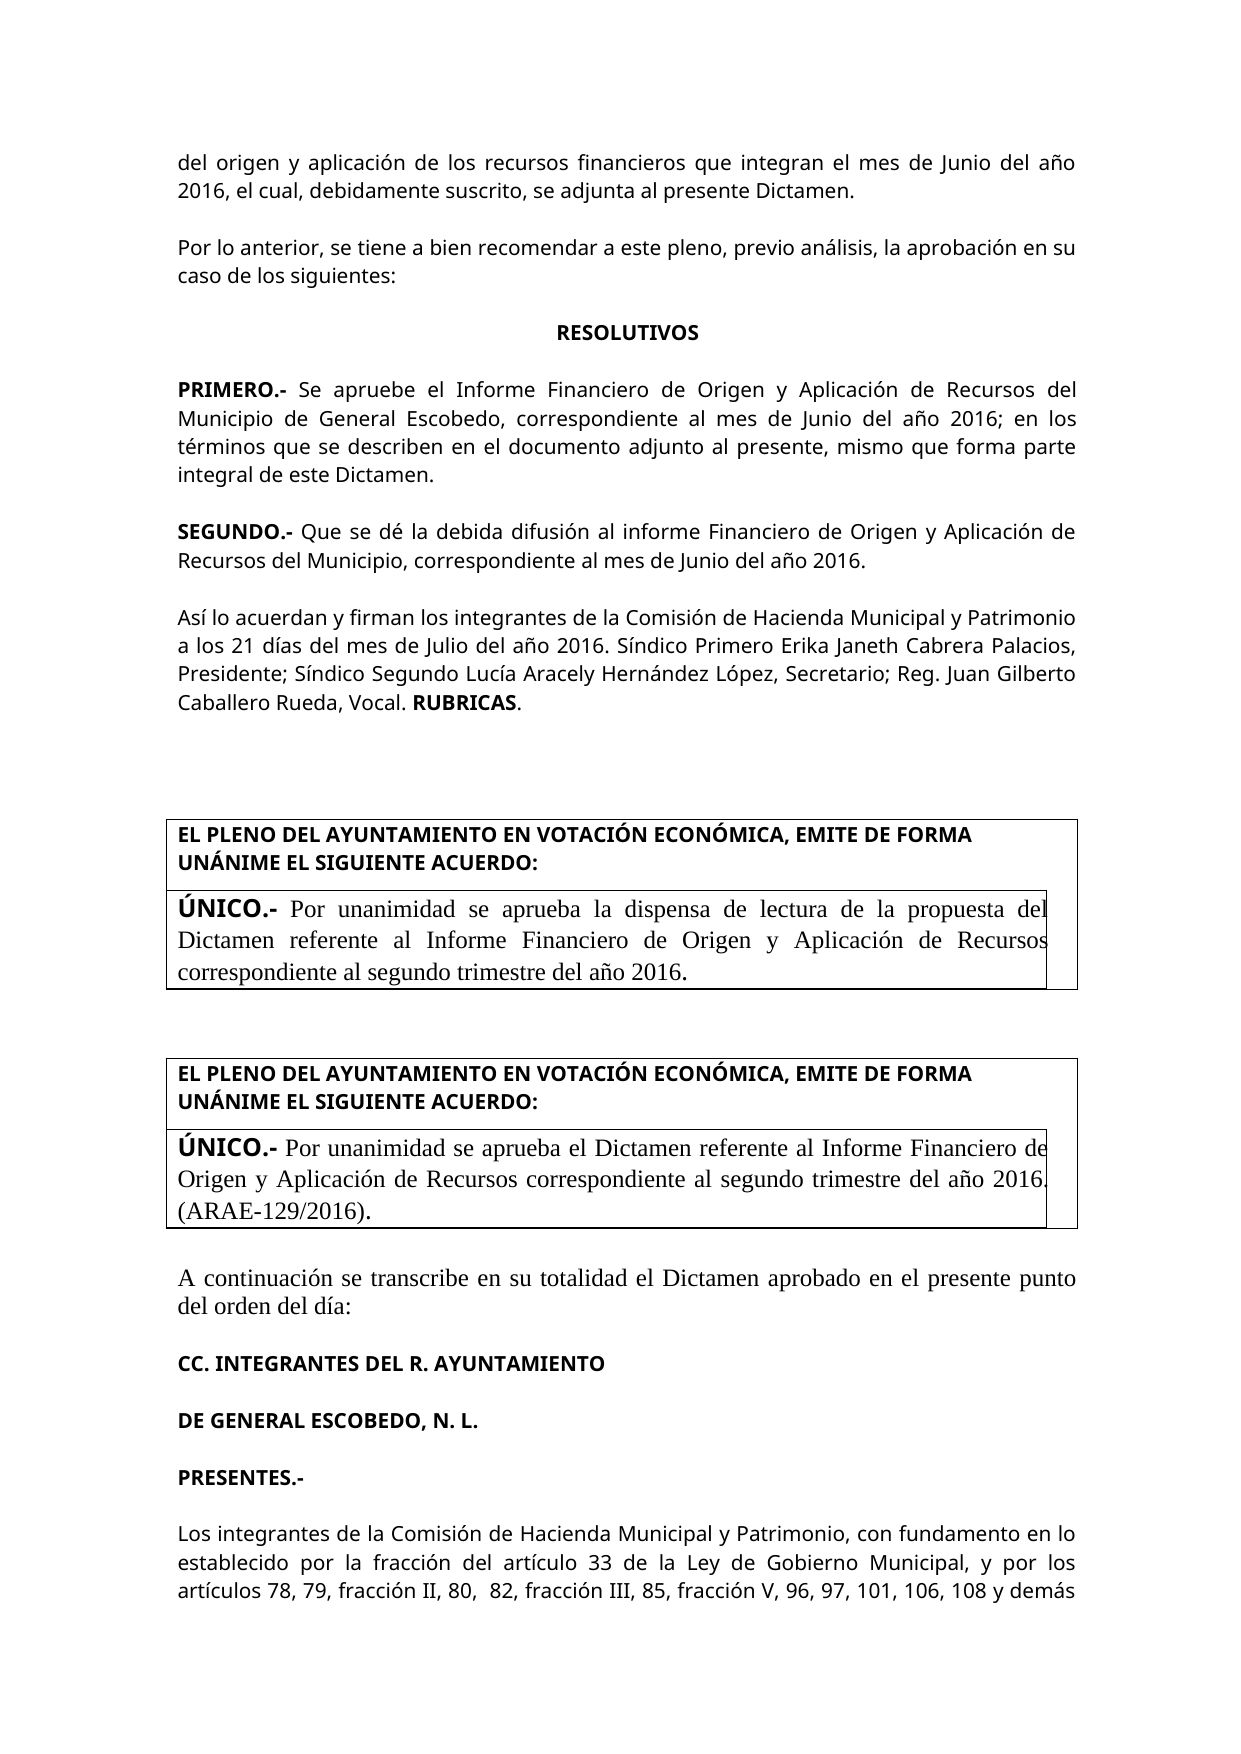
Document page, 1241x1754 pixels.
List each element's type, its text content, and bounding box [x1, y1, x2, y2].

text PRIMERO.- Se apruebe el Informe Financiero de Origen y Aplicación de Recursos del Municipio de General Escobedo, correspondiente al mes de Junio del año 2016; en los términos que se describen en el documento adjunto al presente, mismo que forma parte integral de este Dictamen. [177, 375, 1078, 489]
text Así lo acuerdan y firman los integrantes de la Comisión de Hacienda Municipal y Patrimonio a los 21 días del mes de Julio del año 2016. Síndico Primero Erika Janeth Cabrera Palacios, Presidente; Síndico Segundo Lucía Aracely Hernández López, Secretario; Reg. Juan Gilberto Caballero Rueda, Vocal. RUBRICAS. [177, 603, 1078, 716]
table_header EL PLENO DEL AYUNTAMIENTO EN VOTACIÓN ECONÓMICA, EMITE DE FORMA UNÁNIME EL SIGUIENTE ACUERDO: [167, 820, 1077, 988]
text RESOLUTIVOS [177, 318, 1078, 347]
text DE GENERAL ESCOBEDO, N. L. [177, 1406, 1078, 1434]
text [177, 1519, 1078, 1605]
text SEGUNDO.- Que se dé la debida difusión al informe Financiero de Origen y Aplicación de Recursos del Municipio, correspondiente al mes de Junio del año 2016. [177, 517, 1078, 574]
text A continuación se transcribe en su totalidad el Dictamen aprobado en el presente punto del orden del día: [177, 1263, 1078, 1320]
text CC. INTEGRANTES DEL R. AYUNTAMIENTO [177, 1349, 1078, 1377]
table_header EL PLENO DEL AYUNTAMIENTO EN VOTACIÓN ECONÓMICA, EMITE DE FORMA UNÁNIME EL SIGUIENTE ACUERDO: [167, 1059, 1077, 1228]
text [177, 148, 1078, 204]
text Por lo anterior, se tiene a bien recomendar a este pleno, previo análisis, la aprobación en su caso de los siguientes: [177, 233, 1078, 290]
text PRESENTES.- [177, 1463, 1078, 1491]
